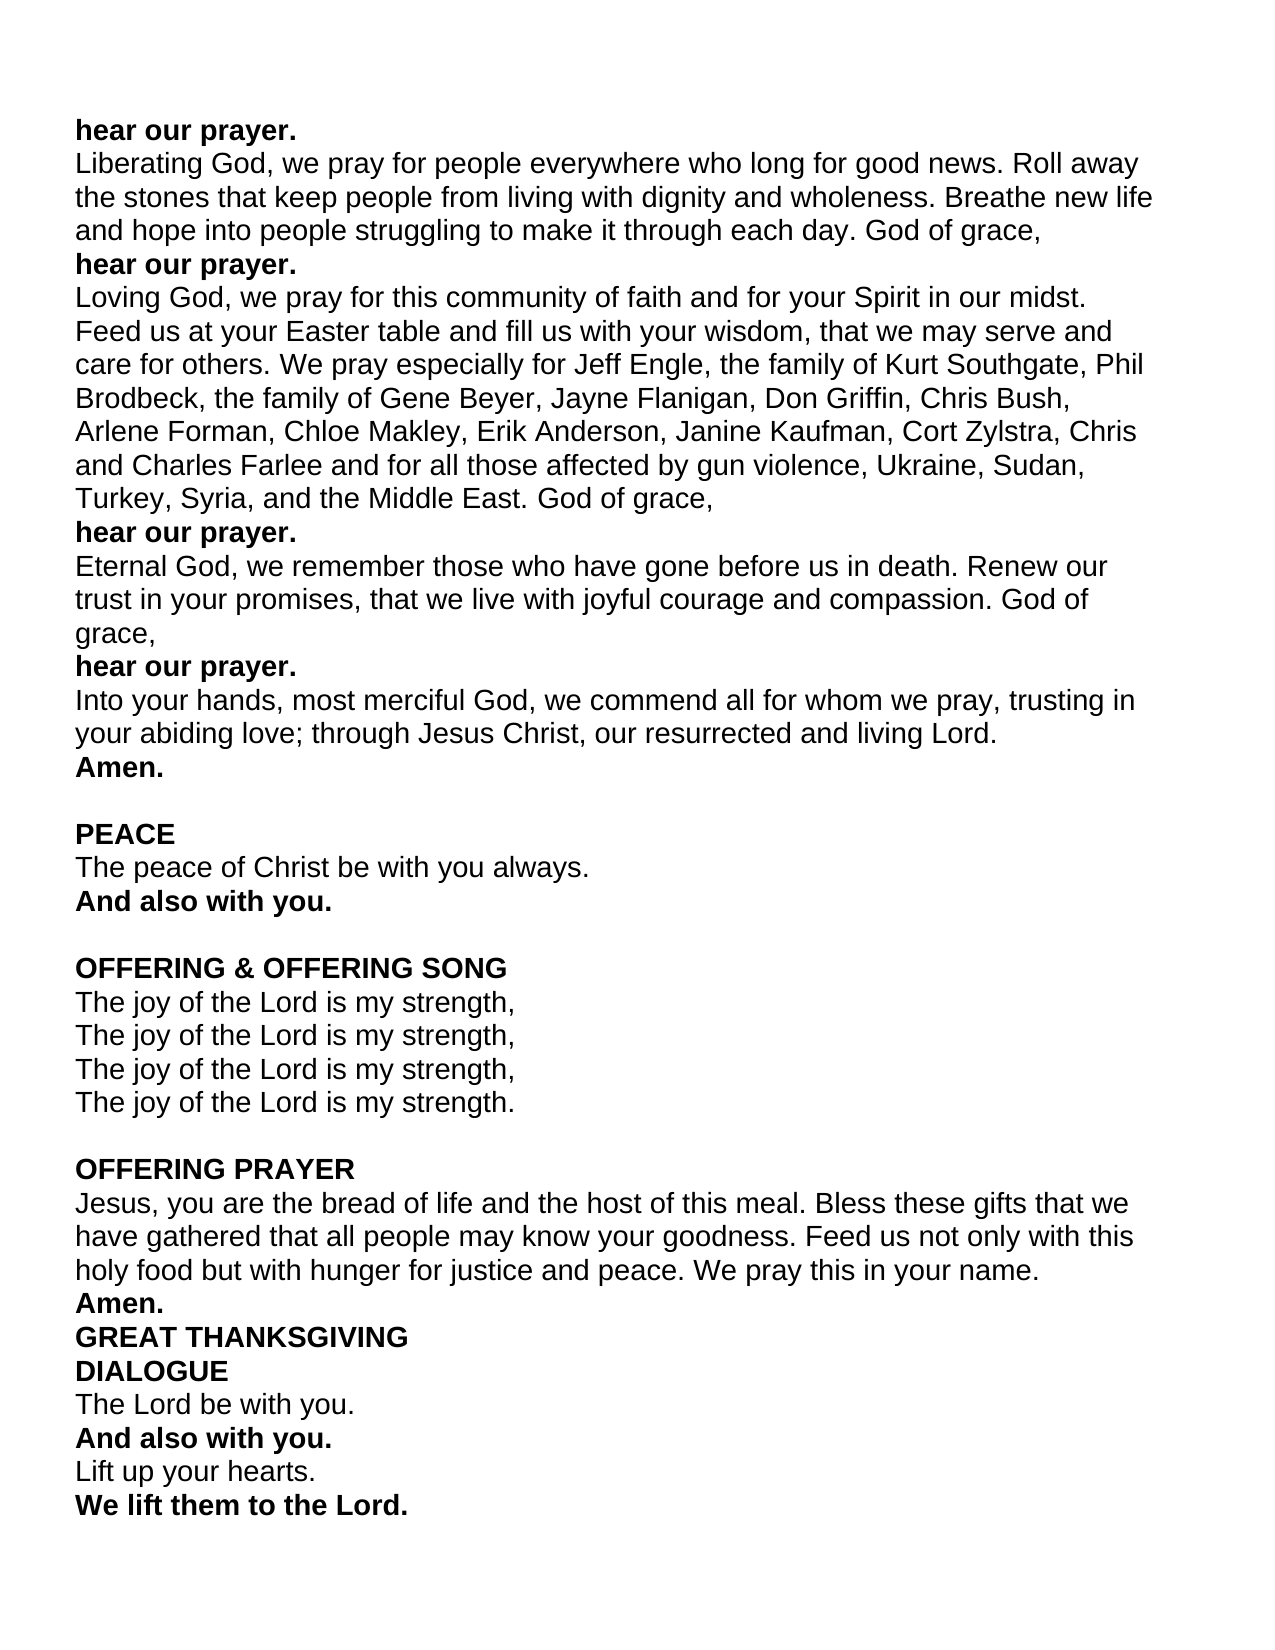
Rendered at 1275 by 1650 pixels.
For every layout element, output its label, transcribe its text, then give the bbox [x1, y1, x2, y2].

text hear our prayer. [75, 515, 1162, 548]
text And also with you. [75, 1421, 1162, 1454]
subtitle PEACE [75, 817, 1162, 850]
text And also with you. [75, 884, 1162, 917]
text Offering & OFFERING SONG [75, 951, 1162, 984]
text Eternal God, we remember those who have gone before us in death. Renew our trust in your promises, that we live with joyful courage and compassion. God of grace, [75, 548, 1162, 649]
text Into your hands, most merciful God, we commend all for whom we pray, trusting in your abiding love; through Jesus Christ, our resurrected and living Lord. [75, 683, 1162, 750]
text Liberating God, we pray for people everywhere who long for good news. Roll away the stones that keep people from living with dignity and wholeness. Breathe new life and hope into people struggling to make it through each day. God of grace, [75, 146, 1162, 247]
text hear our prayer. [75, 247, 1162, 280]
text hear our prayer. [75, 649, 1162, 683]
text The joy of the Lord is my strength, [75, 1052, 1162, 1085]
text The joy of the Lord is my strength. [75, 1085, 1162, 1119]
text Loving God, we pray for this community of faith and for your Spirit in our midst. Feed us at your Easter table and fill us with your wisdom, that we may serve and care for others. We pray especially for Jeff Engle, the family of Kurt Southgate, Phil Brodbeck, the family of Gene Beyer, Jayne Flanigan, Don Griffin, Chris Bush, Arlene Forman, Chloe Makley, Erik Anderson, Janine Kaufman, Cort Zylstra, Chris and Charles Farlee and for all those affected by gun violence, Ukraine, Sudan, Turkey, Syria, and the Middle East. God of grace, [75, 280, 1162, 515]
text Offering Prayer [75, 1152, 1162, 1186]
text DIALOGUE [75, 1353, 1162, 1387]
text Jesus, you are the bread of life and the host of this meal. Bless these gifts that we have gathered that all people may know your goodness. Feed us not only with this holy food but with hunger for justice and peace. We pray this in your name. [75, 1186, 1162, 1286]
text The Lord be with you. [75, 1387, 1162, 1421]
text The peace of Christ be with you always. [75, 850, 1162, 884]
text We lift them to the Lord. [75, 1488, 1162, 1521]
subtitle GREAT THANKSGIVING [75, 1320, 1162, 1353]
text The joy of the Lord is my strength, [75, 984, 1162, 1018]
text Lift up your hearts. [75, 1454, 1162, 1488]
text Amen. [75, 1286, 1162, 1320]
text The joy of the Lord is my strength, [75, 1018, 1162, 1052]
text Amen. [75, 750, 1162, 783]
text hear our prayer. [75, 112, 1162, 146]
